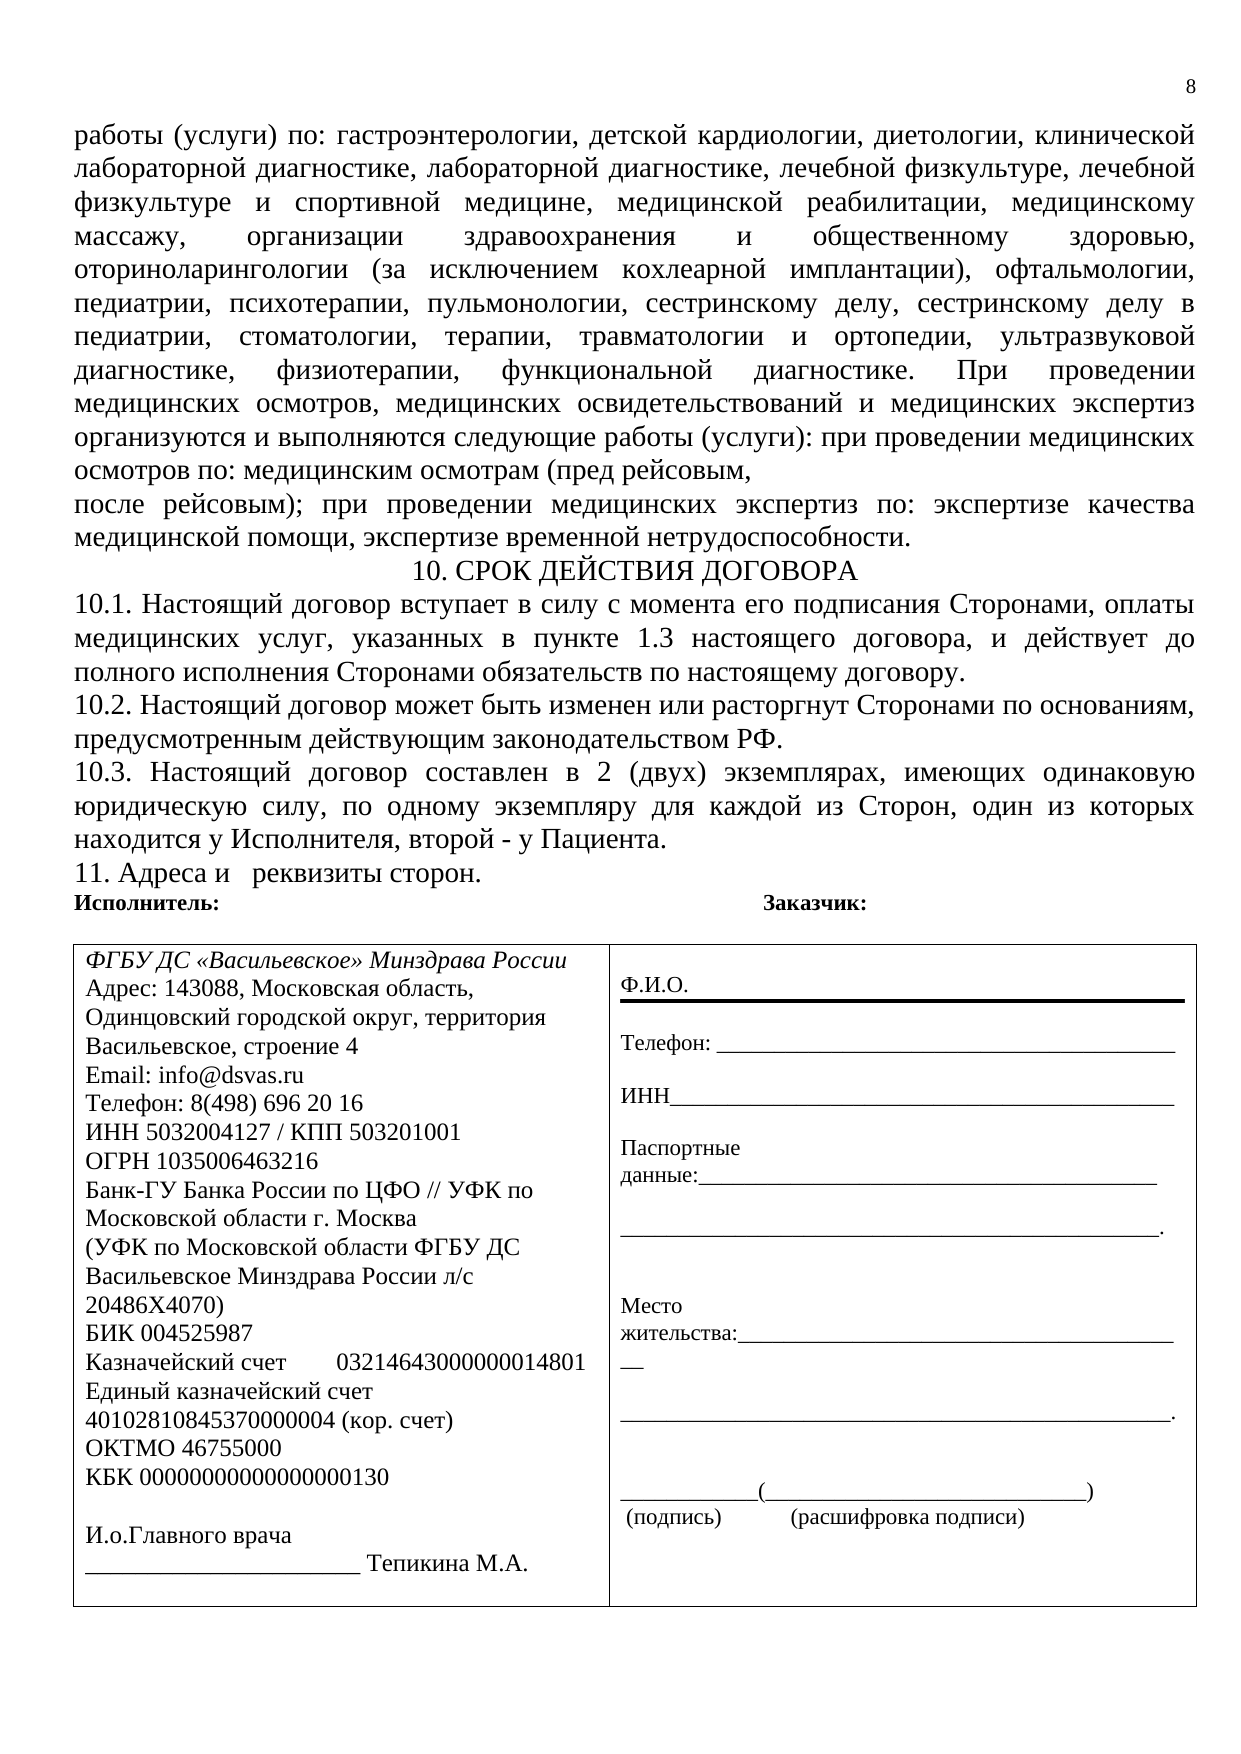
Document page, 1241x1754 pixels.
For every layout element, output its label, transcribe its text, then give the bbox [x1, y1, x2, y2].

table_header ФГБУ ДС «Васильевское» Минздрава России Адрес: 143088, Московская область, Одинцовский городской округ, территория Васильевское, строение 4 Email: info@dsvas.ru Телефон: 8(498) 696 20 16 ИНН 5032004127 / КПП 503201001 ОГРН 1035006463216 Банк-ГУ Банка России по ЦФО // УФК по Московской области г. Москва (УФК по Московской области ФГБУ ДС Васильевское Минздрава России л/с 20486Х4070) БИК 004525987 Казначейский счет 03214643000000014801 Единый казначейский счет 40102810845370000004 (кор. счет) ОКТМО 46755000 КБК 00000000000000000130 И.о.Главного врача ______________________ Тепикина М.А. [74, 945, 609, 1606]
text Исполнитель: Заказчик: [74, 888, 1196, 915]
text 11. Адреса и реквизиты сторон. [74, 855, 1196, 888]
text 10. СРОК ДЕЙСТВИЯ ДОГОВОРА [74, 553, 1196, 587]
table_header Ф.И.О. Телефон: ________________________________________ ИНН____________________________________________ Паспортные данные:________________________________________ _______________________________________________. Место жительства:________________________________________ ________________________________________________. ____________(____________________________) (подпись) (расшифровка подписи) [610, 945, 1196, 1606]
text после рейсовым); при проведении медицинских экспертиз по: экспертизе качества медицинской помощи, экспертизе временной нетрудоспособности. [74, 486, 1196, 553]
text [74, 117, 1196, 486]
text 10.1. Настоящий договор вступает в силу с момента его подписания Сторонами, оплаты медицинских услуг, указанных в пункте 1.3 настоящего договора, и действует до полного исполнения Сторонами обязательств по настоящему договору. [74, 587, 1196, 687]
text 10.3. Настоящий договор составлен в 2 (двух) экземплярах, имеющих одинаковую юридическую силу, по одному экземпляру для каждой из Сторон, один из которых находится у Исполнителя, второй - у Пациента. [74, 754, 1196, 855]
text 10.2. Настоящий договор может быть изменен или расторгнут Сторонами по основаниям, предусмотренным действующим законодательством РФ. [74, 687, 1196, 754]
